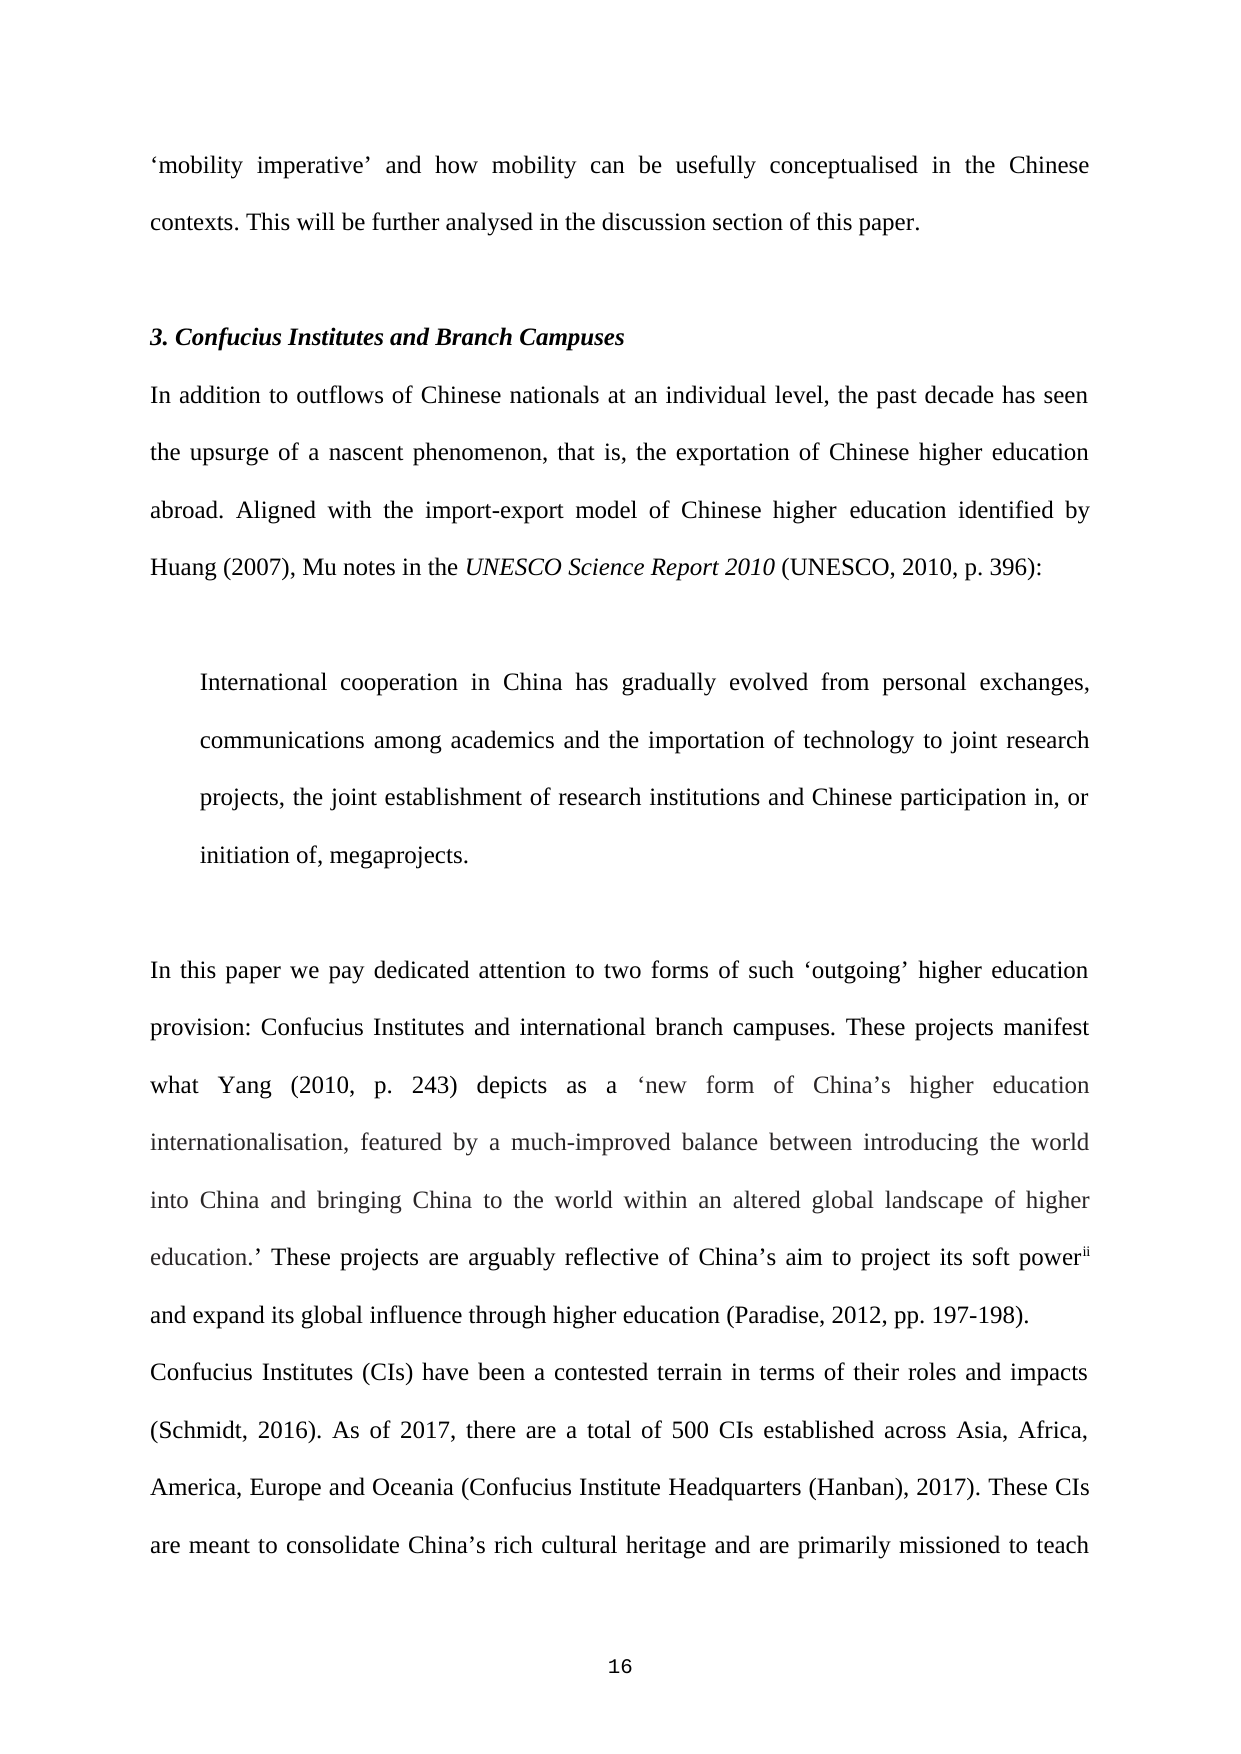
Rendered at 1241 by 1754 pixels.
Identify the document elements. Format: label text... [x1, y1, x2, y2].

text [150, 150, 1090, 236]
text International cooperation in China has gradually evolved from personal exchanges, communications among academics and the importation of technology to joint research projects, the joint establishment of research institutions and Chinese participation in, or initiation of, megaprojects. [199, 667, 1090, 869]
text 3. Confucius Institutes and Branch Campuses [150, 322, 1090, 351]
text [150, 1357, 1090, 1559]
text In this paper we pay dedicated attention to two forms of such ‘outgoing’ higher education provision: Confucius Institutes and international branch campuses. These projects manifest what Yang (2010, p. 243) depicts as a ‘new form of China’s higher education internationalisation, featured by a much-improved balance between introducing the world into China and bringing China to the world within an altered global landscape of higher education.’ These projects are arguably reflective of China’s aim to project its soft power and expand its global influence through higher education (Paradise, 2012, pp. 197-198). [150, 955, 1090, 1329]
text In addition to outflows of Chinese nationals at an individual level, the past decade has seen the upsurge of a nascent phenomenon, that is, the exportation of Chinese higher education abroad. Aligned with the import-export model of Chinese higher education identified by Huang (2007), Mu notes in the UNESCO Science Report 2010 (UNESCO, 2010, p. 396): [150, 380, 1090, 581]
